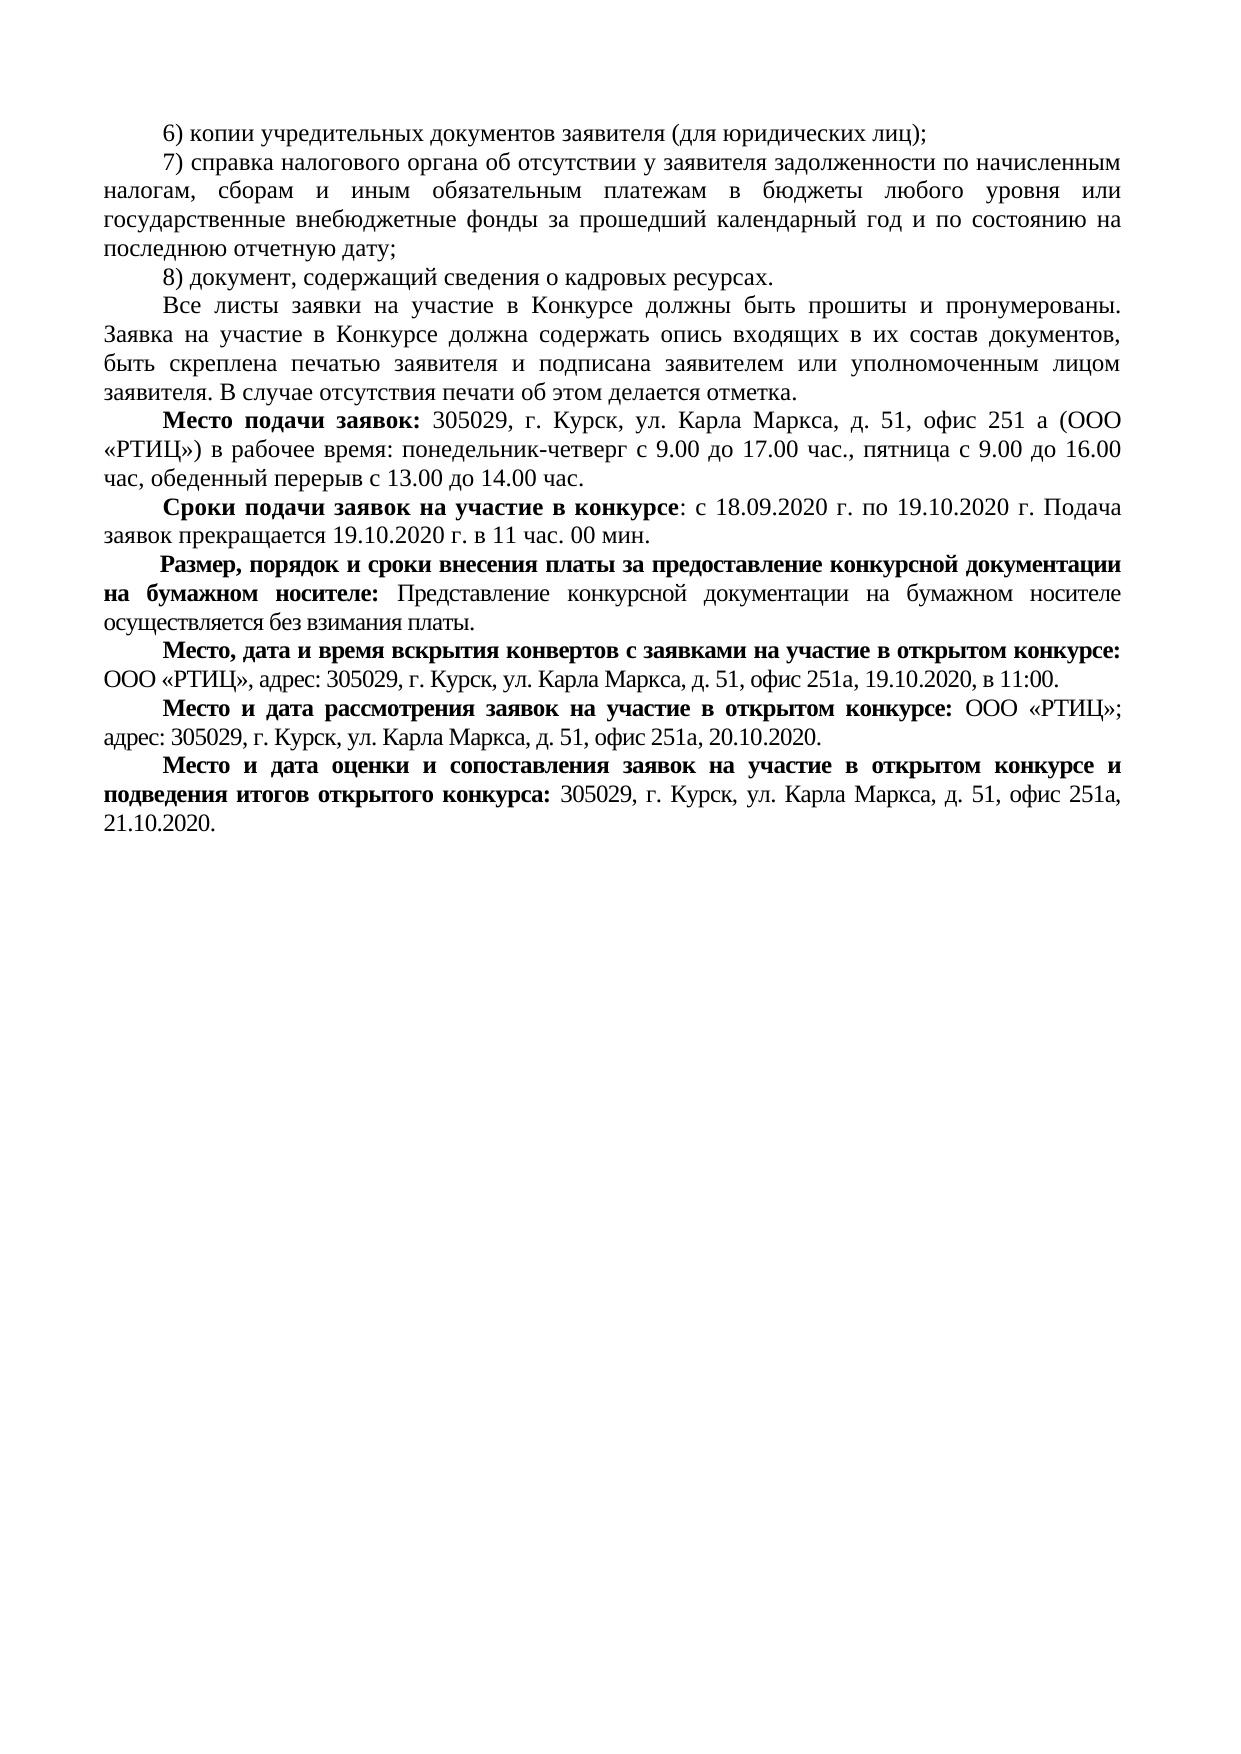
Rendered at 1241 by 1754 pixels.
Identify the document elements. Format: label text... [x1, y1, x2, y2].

text 8) документ, содержащий сведения о кадровых ресурсах. [103, 262, 1122, 291]
text Размер, порядок и сроки внесения платы за предоставление конкурсной документации на бумажном носителе: Представление конкурсной документации на бумажном носителе осуществляется без взимания платы. [103, 549, 1122, 636]
text Сроки подачи заявок на участие в конкурсе: с 18.09.2020 г. по 19.10.2020 г. Подача заявок прекращается 19.10.2020 г. в 11 час. 00 мин. [103, 492, 1122, 549]
text Место, дата и время вскрытия конвертов с заявками на участие в открытом конкурсе: ООО «РТИЦ», адрес: 305029, г. Курск, ул. Карла Маркса, д. 51, офис 251а, 19.10.2020, в 11:00. [103, 636, 1122, 693]
text Место и дата оценки и сопоставления заявок на участие в открытом конкурсе и подведения итогов открытого конкурса: 305029, г. Курск, ул. Карла Маркса, д. 51, офис 251а, 21.10.2020. [103, 751, 1122, 837]
text Место подачи заявок: 305029, г. Курск, ул. Карла Маркса, д. 51, офис 251 а (ООО «РТИЦ») в рабочее время: понедельник-четверг с 9.00 до 17.00 час., пятница с 9.00 до 16.00 час, обеденный перерыв с 13.00 до 14.00 час. [103, 406, 1122, 492]
text 6) копии учредительных документов заявителя (для юридических лиц); [103, 118, 1122, 147]
text 7) справка налогового органа об отсутствии у заявителя задолженности по начисленным налогам, сборам и иным обязательным платежам в бюджеты любого уровня или государственные внебюджетные фонды за прошедший календарный год и по состоянию на последнюю отчетную дату; [103, 147, 1122, 262]
text Все листы заявки на участие в Конкурсе должны быть прошиты и пронумерованы. Заявка на участие в Конкурсе должна содержать опись входящих в их состав документов, быть скреплена печатью заявителя и подписана заявителем или уполномоченным лицом заявителя. В случае отсутствия печати об этом делается отметка. [103, 291, 1122, 406]
text Место и дата рассмотрения заявок на участие в открытом конкурсе: ООО «РТИЦ»; адрес: 305029, г. Курск, ул. Карла Маркса, д. 51, офис 251а, 20.10.2020. [103, 693, 1122, 751]
